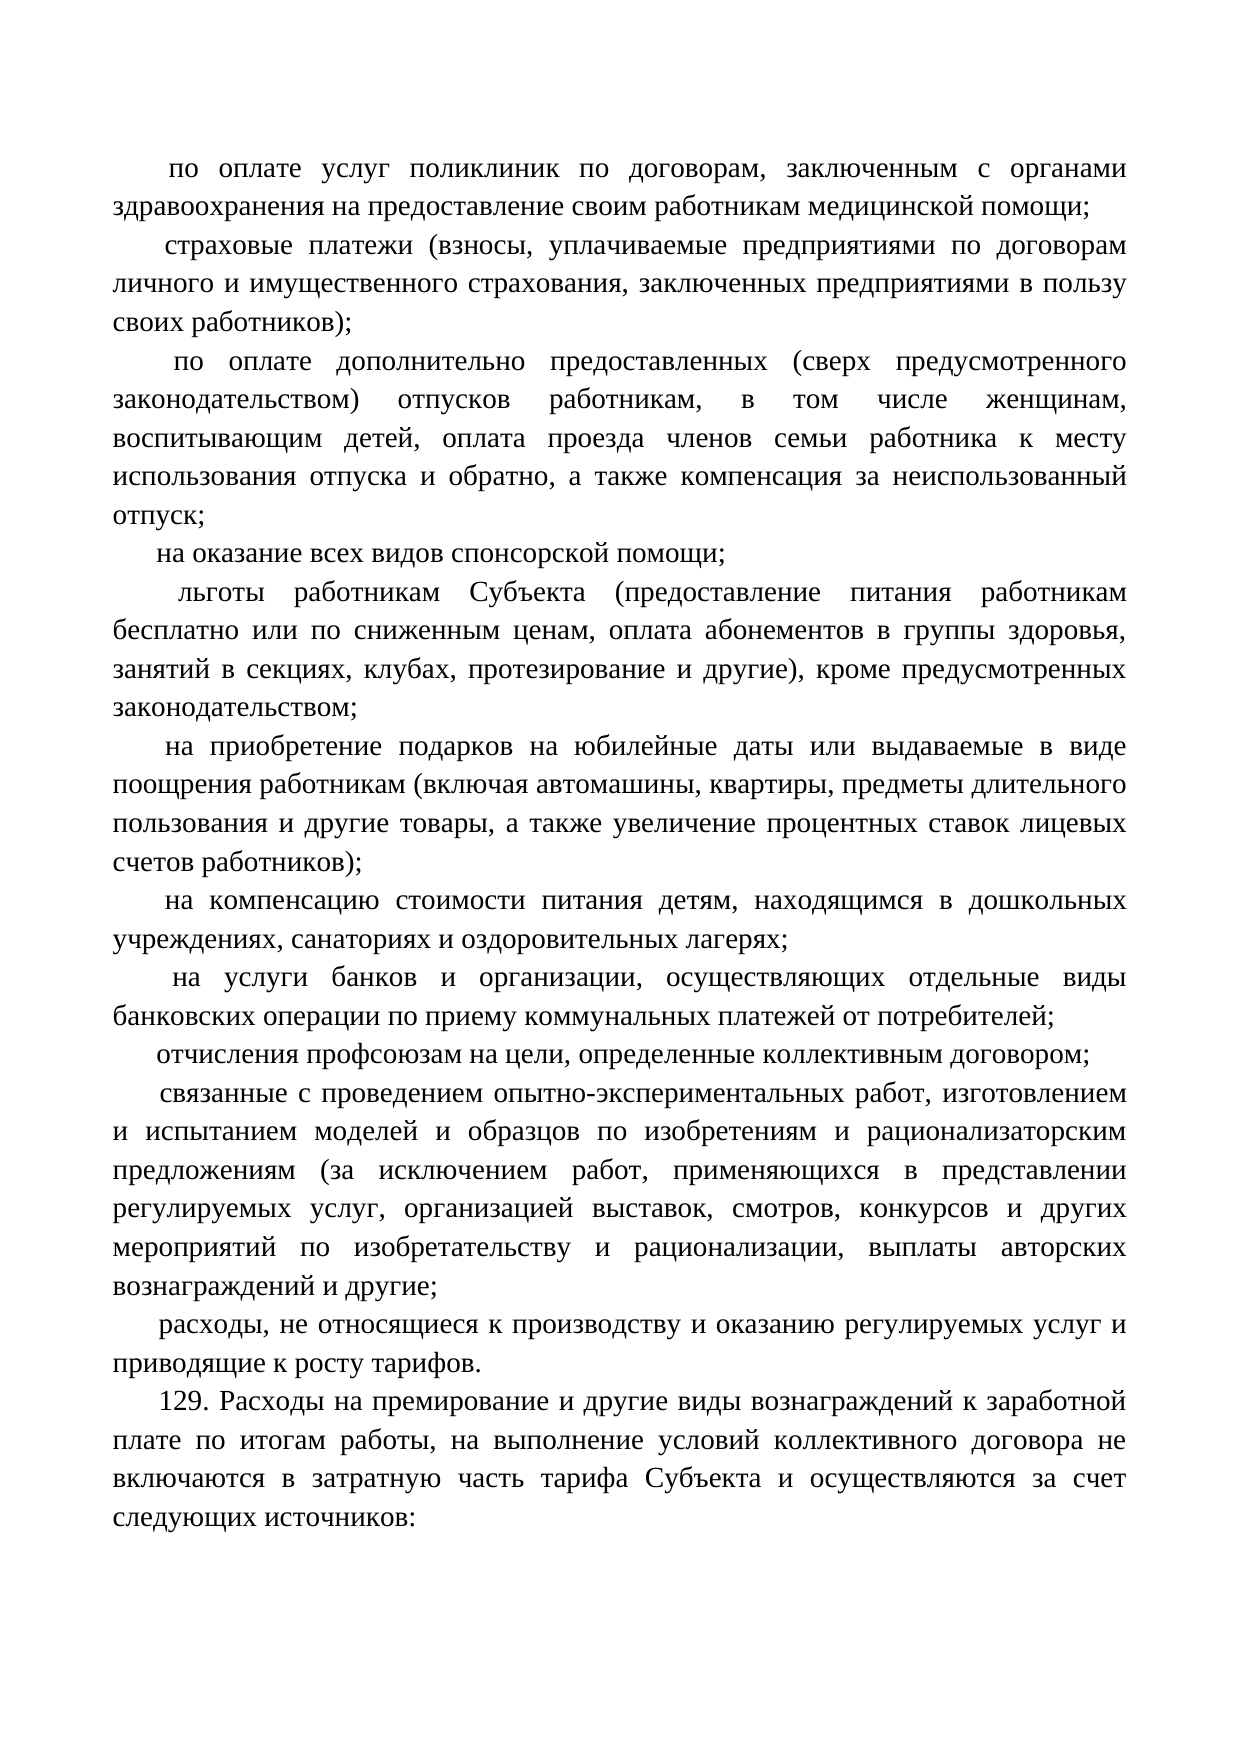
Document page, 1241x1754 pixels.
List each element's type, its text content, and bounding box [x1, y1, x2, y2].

text по оплате дополнительно предоставленных (сверх предусмотренного законодательством) отпусков работникам, в том числе женщинам, воспитывающим детей, оплата проезда членов семьи работника к месту использования отпуска и обратно, а также компенсация за неиспользованный отпуск; [112, 343, 1128, 530]
text на оказание всех видов спонсорской помощи; [112, 535, 1128, 569]
text расходы, не относящиеся к производству и оказанию регулируемых услуг и приводящие к росту тарифов. [112, 1306, 1128, 1378]
text по оплате услуг поликлиник по договорам, заключенным с органами здравоохранения на предоставление своим работникам медицинской помощи; [112, 150, 1128, 222]
text 129. Расходы на премирование и другие виды вознаграждений к заработной плате по итогам работы, на выполнение условий коллективного договора не включаются в затратную часть тарифа Субъекта и осуществляются за счет следующих источников: [112, 1383, 1128, 1532]
text связанные с проведением опытно-экспериментальных работ, изготовлением и испытанием моделей и образцов по изобретениям и рационализаторским предложениям (за исключением работ, применяющихся в представлении регулируемых услуг, организацией выставок, смотров, конкурсов и других мероприятий по изобретательству и рационализации, выплаты авторских вознаграждений и другие; [112, 1075, 1128, 1301]
text отчисления профсоюзам на цели, определенные коллективным договором; [112, 1036, 1128, 1070]
text на компенсацию стоимости питания детям, находящимся в дошкольных учреждениях, санаториях и оздоровительных лагерях; [112, 882, 1128, 954]
text льготы работникам Субъекта (предоставление питания работникам бесплатно или по сниженным ценам, оплата абонементов в группы здоровья, занятий в секциях, клубах, протезирование и другие), кроме предусмотренных законодательством; [112, 574, 1128, 723]
text на приобретение подарков на юбилейные даты или выдаваемые в виде поощрения работникам (включая автомашины, квартиры, предметы длительного пользования и другие товары, а также увеличение процентных ставок лицевых счетов работников); [112, 728, 1128, 877]
text на услуги банков и организации, осуществляющих отдельные виды банковских операции по приему коммунальных платежей от потребителей; [112, 959, 1128, 1031]
text страховые платежи (взносы, уплачиваемые предприятиями по договорам личного и имущественного страхования, заключенных предприятиями в пользу своих работников); [112, 227, 1128, 338]
